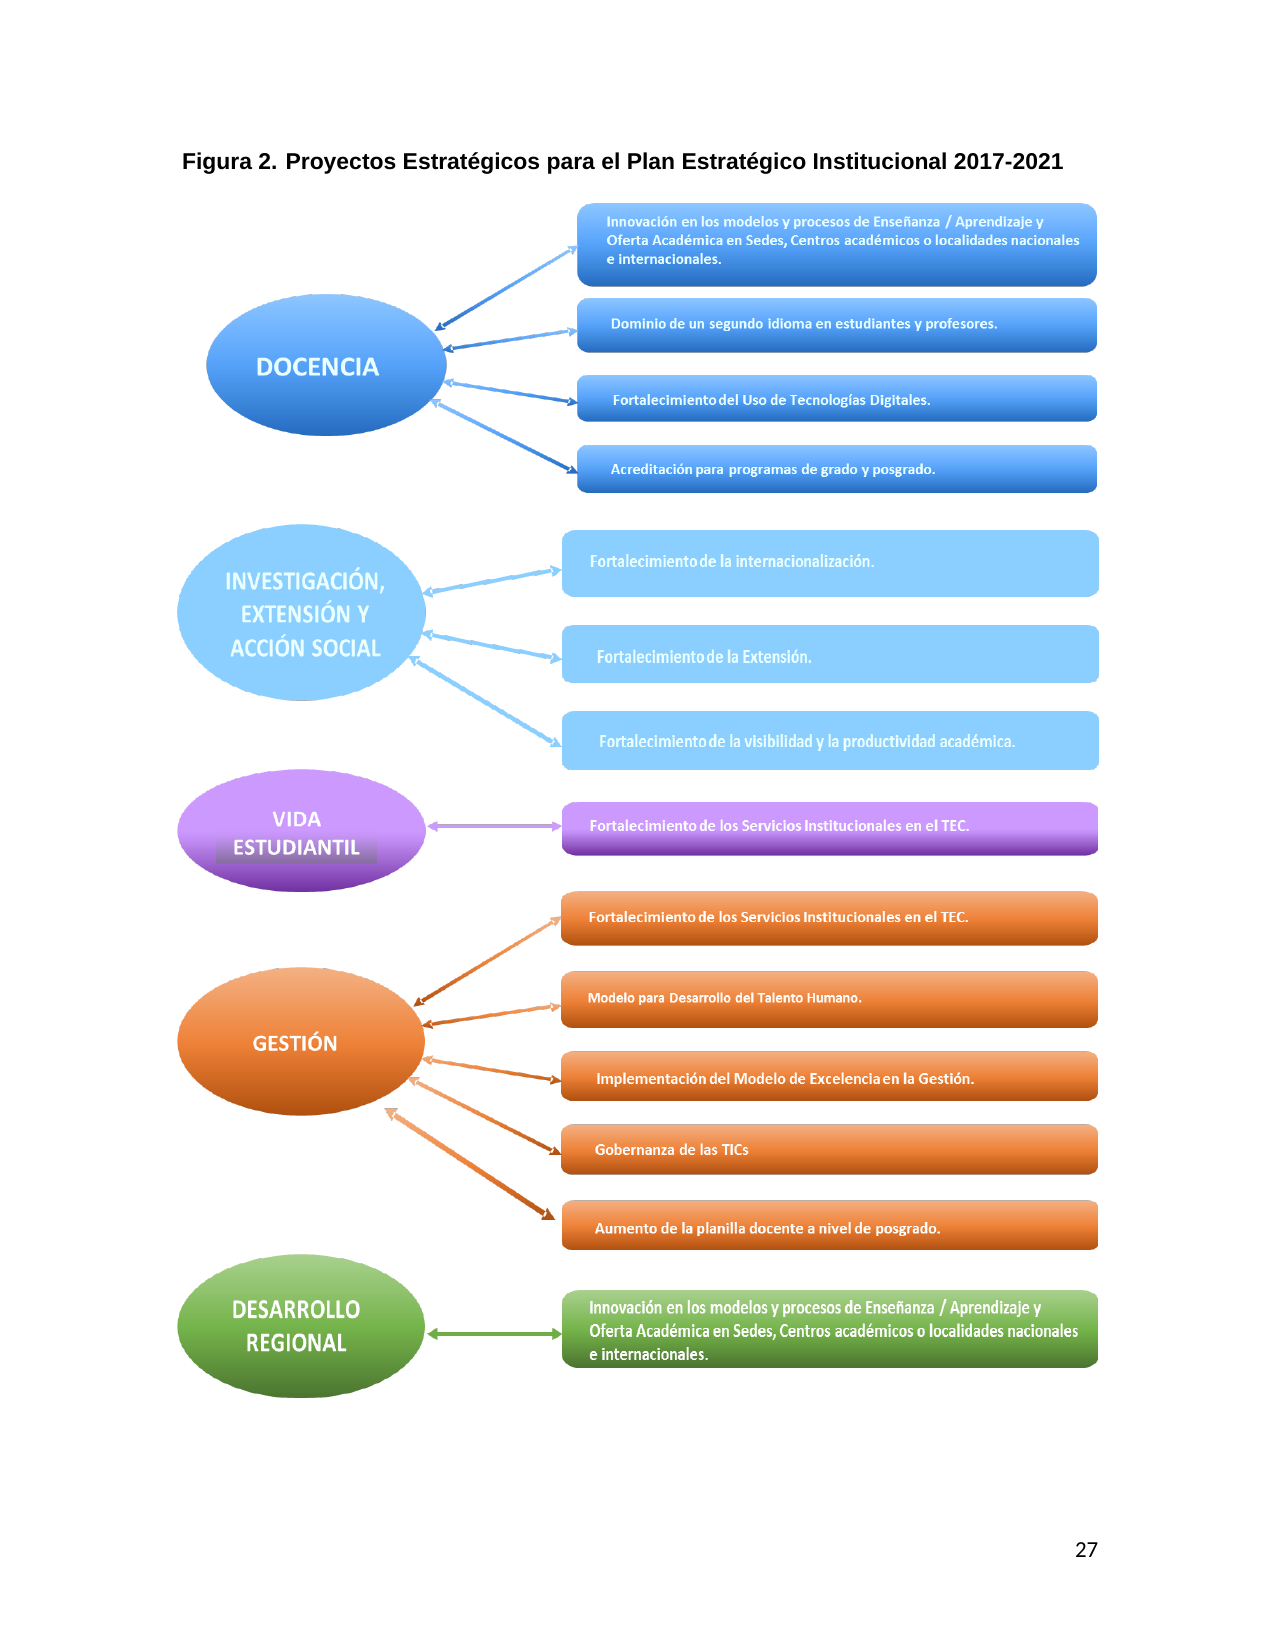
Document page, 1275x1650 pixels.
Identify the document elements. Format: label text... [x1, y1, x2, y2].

picture [177, 201, 1098, 511]
picture [177, 1254, 1098, 1398]
picture [177, 524, 1099, 1250]
text Proyectos Estratégicos para el Plan Estratégico Institucional 2017-2021 [148, 148, 1098, 174]
